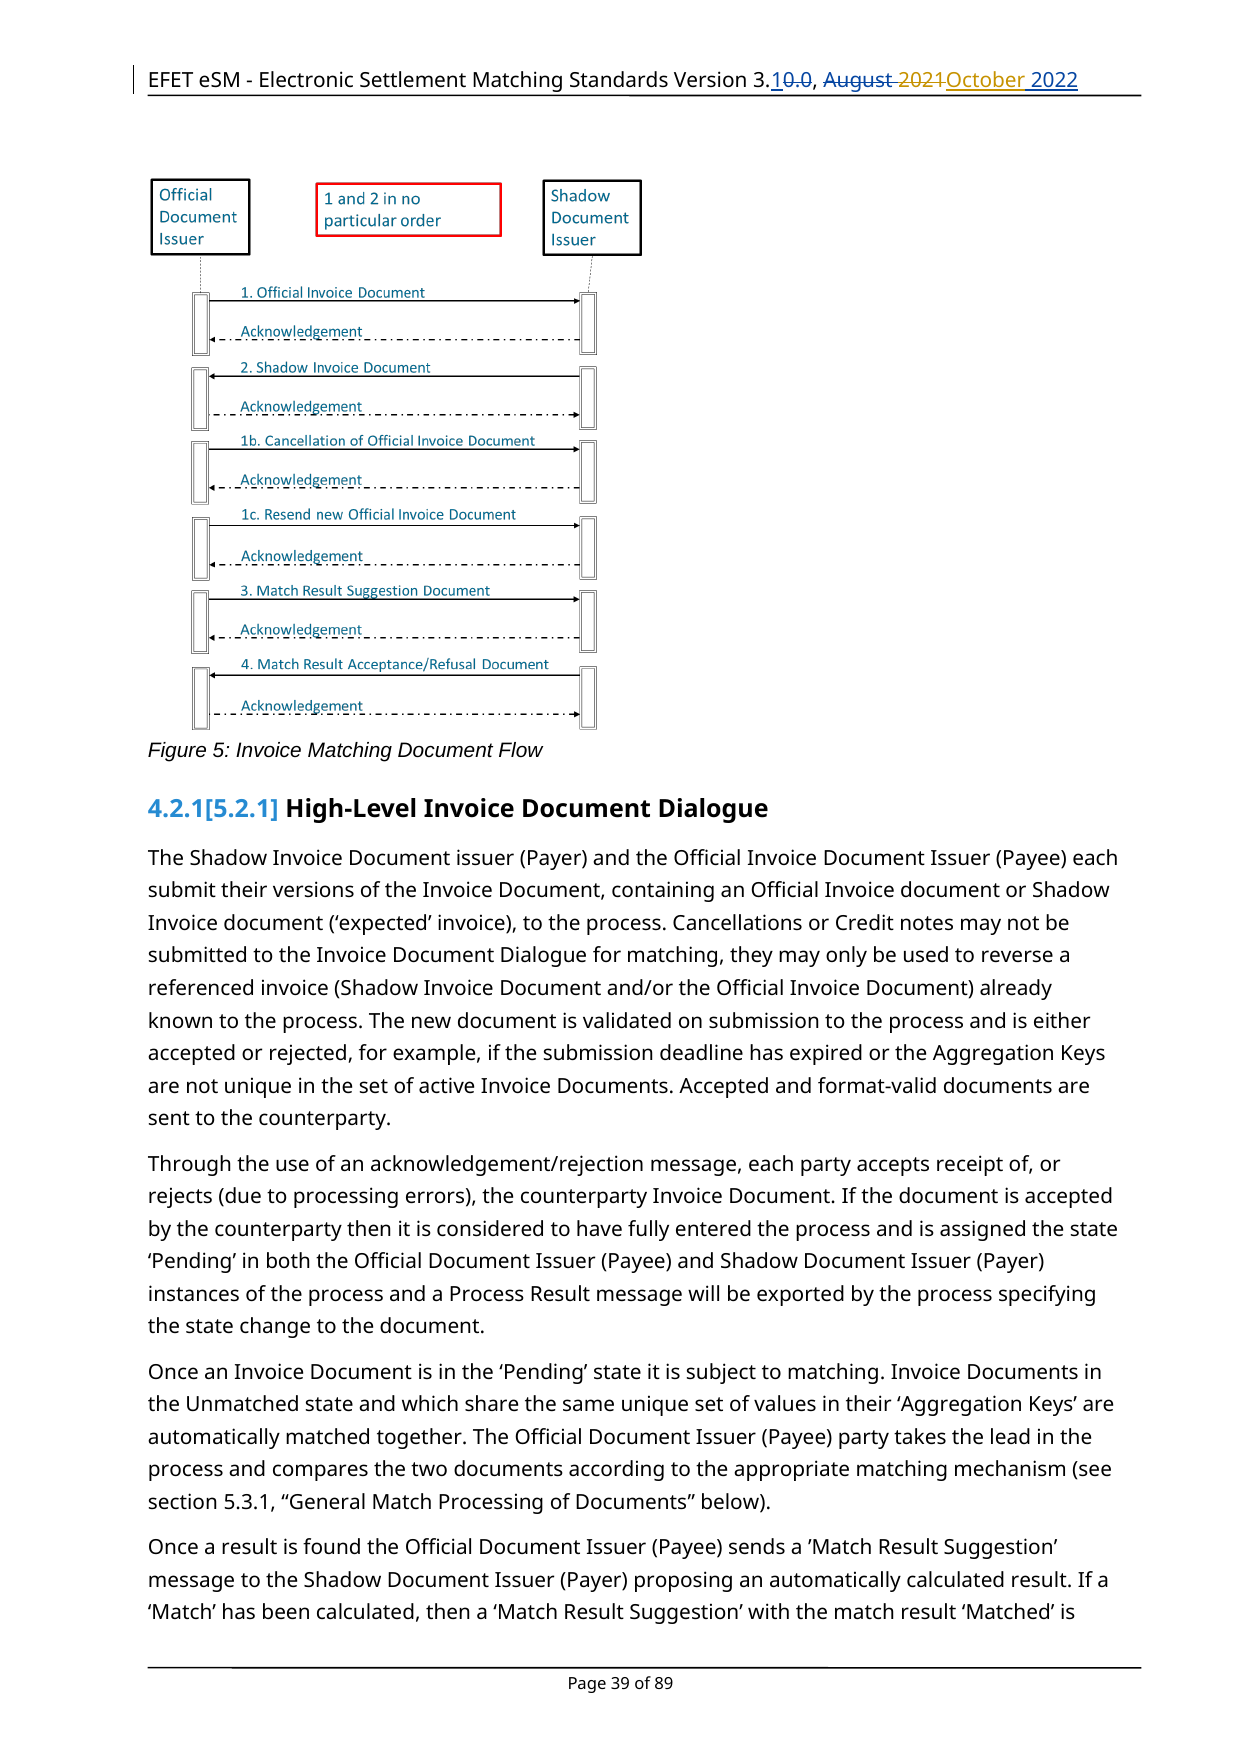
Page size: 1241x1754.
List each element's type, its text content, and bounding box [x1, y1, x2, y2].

text Once an Invoice Document is in the ‘Pending’ state it is subject to matching. Invoice Documents in the Unmatched state and which share the same unique set of values in their ‘Aggregation Keys’ are automatically matched together. The Official Document Issuer (Payee) party takes the lead in the process and compares the two documents according to the appropriate matching mechanism (see section ‎5.3.1, “General Match Processing of Documents” below). [148, 1357, 1122, 1516]
text The Shadow Invoice Document issuer (Payer) and the Official Invoice Document Issuer (Payee) each submit their versions of the Invoice Document, containing an Official Invoice document or Shadow Invoice document (‘expected’ invoice), to the process. Cancellations or Credit notes may not be submitted to the Invoice Document Dialogue for matching, they may only be used to reverse a referenced invoice (Shadow Invoice Document and/or the Official Invoice Document) already known to the process. The new document is validated on submission to the process and is either accepted or rejected, for example, if the submission deadline has expired or the Aggregation Keys are not unique in the set of active Invoice Documents. Accepted and format-valid documents are sent to the counterparty. [148, 843, 1122, 1132]
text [148, 1532, 1122, 1626]
picture [147, 177, 644, 730]
text Through the use of an acknowledgement/rejection message, each party accepts receipt of, or rejects (due to processing errors), the counterparty Invoice Document. If the document is accepted by the counterparty then it is considered to have fully entered the process and is assigned the state ‘Pending’ in both the Official Document Issuer (Payee) and Shadow Document Issuer (Payer) instances of the process and a Process Result message will be exported by the process specifying the state change to the document. [148, 1149, 1122, 1340]
subtitle High-Level Invoice Document Dialogue [148, 791, 1122, 825]
